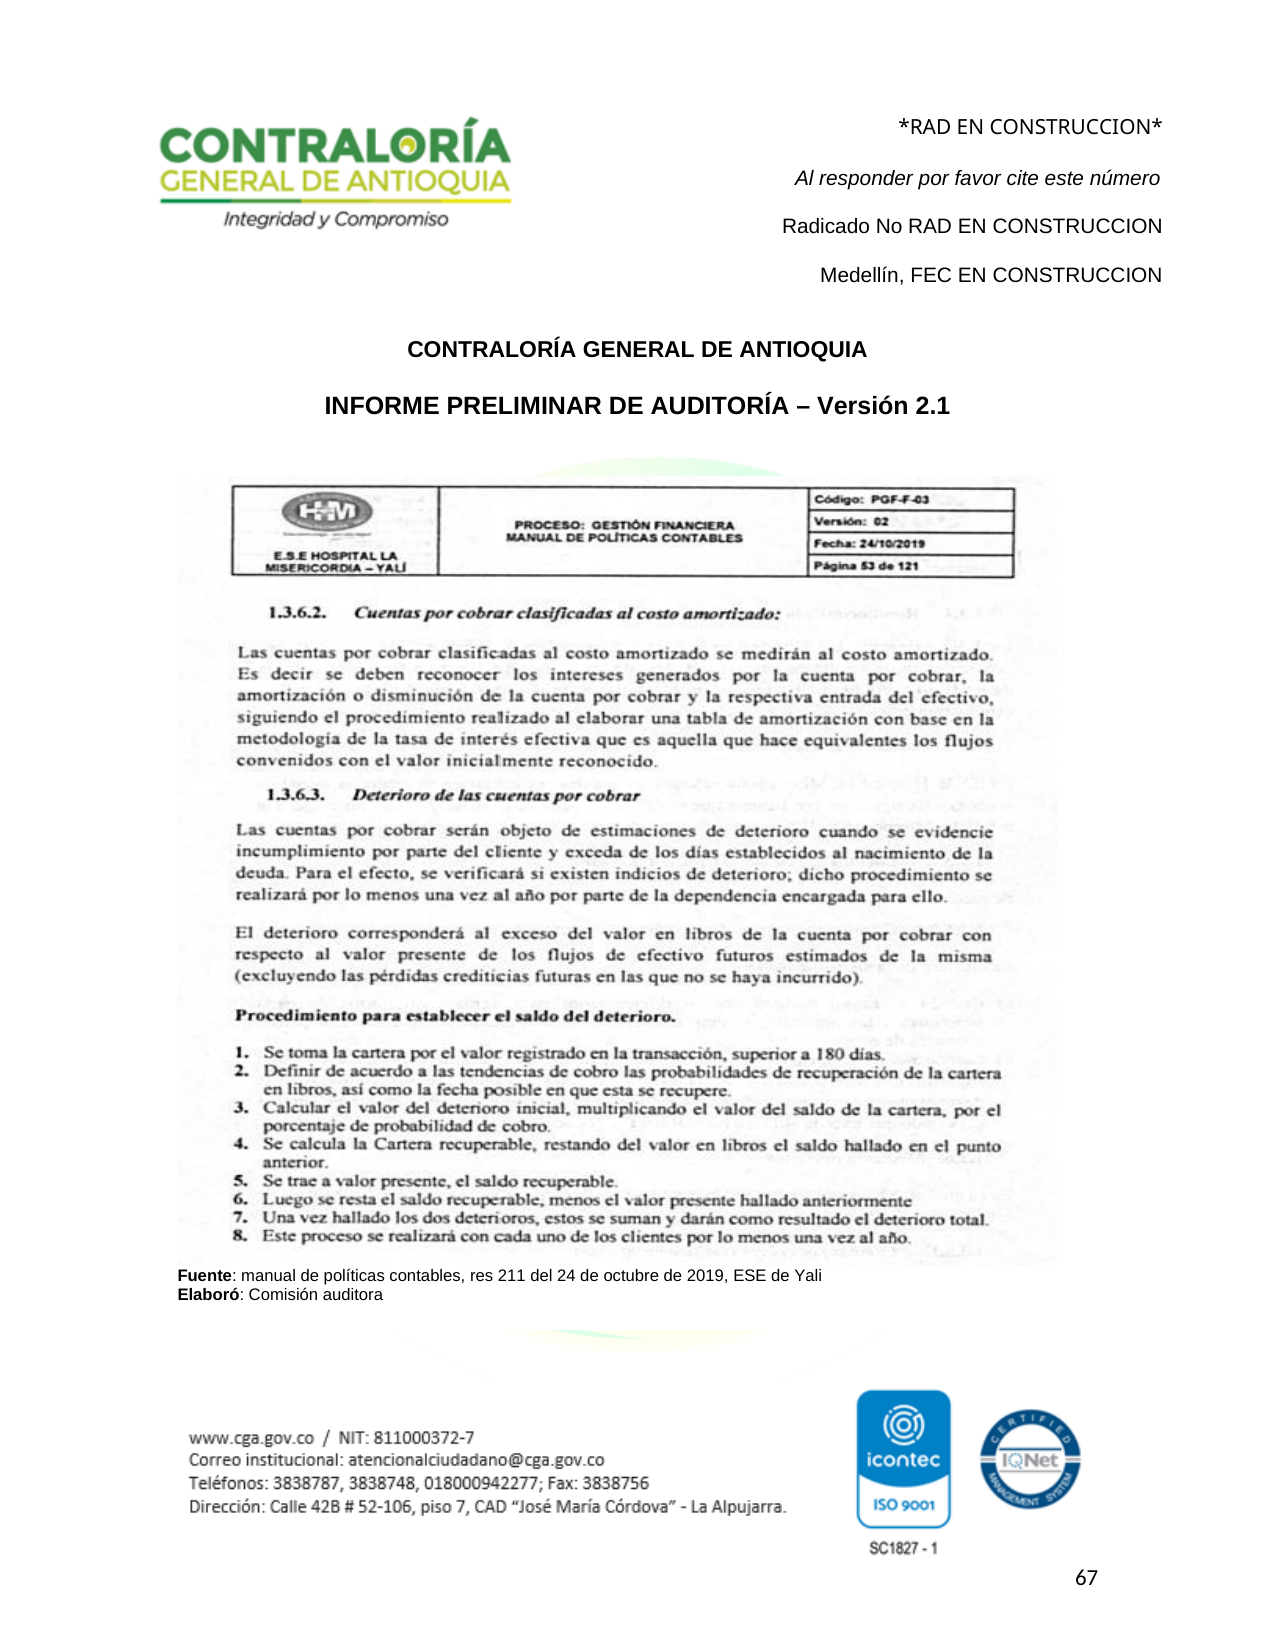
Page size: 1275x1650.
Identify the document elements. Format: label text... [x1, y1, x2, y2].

text Fuente: manual de políticas contables, res 211 del 24 de octubre de 2019, ESE de Yali [177, 1266, 1098, 1285]
picture [183, 1380, 1098, 1563]
text Elaboró: Comisión auditora [177, 1285, 1098, 1304]
picture [147, 112, 525, 239]
